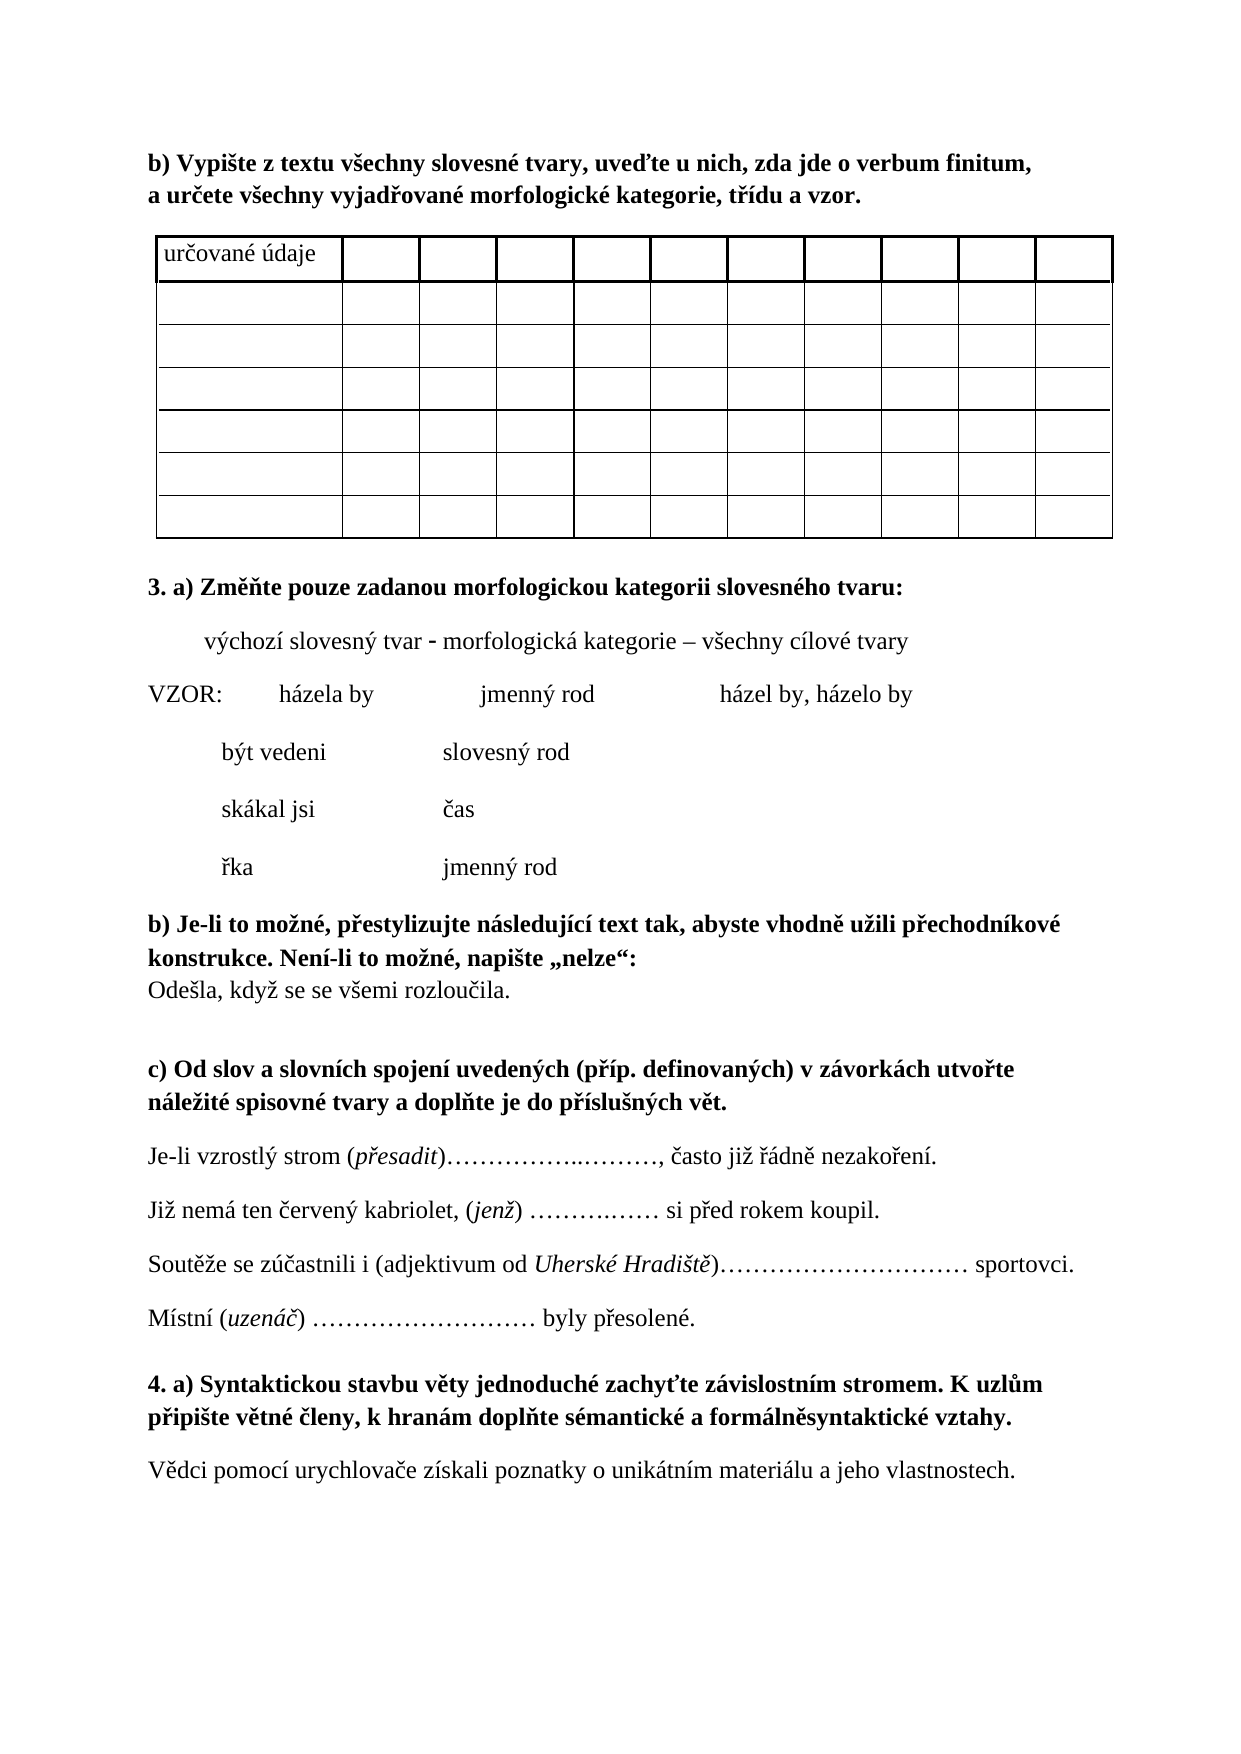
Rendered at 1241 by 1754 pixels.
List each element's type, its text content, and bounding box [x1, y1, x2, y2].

table_cell [959, 283, 1035, 324]
table_cell [1036, 495, 1112, 537]
table_cell [1036, 280, 1112, 324]
table_cell [882, 368, 958, 409]
table_header [652, 238, 726, 279]
table_header [498, 238, 572, 279]
table_cell [805, 411, 881, 452]
table_cell [157, 495, 342, 537]
text skákal jsi čas [148, 794, 1093, 823]
table_cell [882, 283, 958, 324]
table_header [806, 238, 880, 279]
table_cell [575, 325, 650, 366]
table_cell [420, 496, 496, 537]
table_cell [157, 324, 342, 366]
table_cell [959, 325, 1035, 366]
table_cell [805, 453, 881, 494]
text Již nemá ten červený kabriolet, (jenž) ……….…… si před rokem koupil. [148, 1195, 1093, 1224]
table_cell [575, 368, 650, 409]
table_header určované údaje [158, 238, 341, 279]
table_cell [343, 283, 419, 324]
table_cell [882, 453, 958, 494]
table_cell [343, 368, 419, 409]
table_cell [575, 453, 650, 494]
text Je-li vzrostlý strom (přesadit)……………..………, často již řádně nezakoření. [148, 1141, 1093, 1170]
text Vědci pomocí urychlovače získali poznatky o unikátním materiálu a jeho vlastnostech. [148, 1456, 1093, 1484]
table_cell [343, 325, 419, 366]
table_cell [805, 283, 881, 324]
table_header [575, 238, 649, 279]
table_cell [497, 411, 573, 452]
table_header [344, 238, 418, 279]
table_cell [728, 496, 804, 537]
table_header [421, 238, 495, 279]
table_cell [651, 283, 727, 324]
table_cell [1036, 409, 1112, 452]
text řka jmenný rod [148, 852, 1093, 881]
table_cell [157, 281, 342, 324]
table_cell [420, 453, 496, 494]
table_cell [728, 368, 804, 409]
table_cell [882, 325, 958, 366]
text 4. a) Syntaktickou stavbu věty jednoduché zachyťte závislostním stromem. K uzlům připište větné členy, k hranám doplňte sémantické a formálněsyntaktické vztahy. [148, 1369, 1093, 1430]
text 3. a) Změňte pouze zadanou morfologickou kategorii slovesného tvaru: [148, 572, 1093, 601]
table_cell [575, 411, 650, 452]
table_cell [959, 453, 1035, 494]
table_cell [497, 368, 573, 409]
table_cell [497, 283, 573, 324]
table_cell [651, 496, 727, 537]
table_cell [728, 411, 804, 452]
table_cell [343, 496, 419, 537]
table_cell [728, 283, 804, 324]
table_cell [497, 496, 573, 537]
table_cell [157, 409, 342, 452]
text b) Je-li to možné, přestylizujte následující text tak, abyste vhodně užili přechodníkové konstrukce. Není-li to možné, napište „nelze“: [148, 909, 1093, 971]
table_cell [651, 325, 727, 366]
table_cell [728, 453, 804, 494]
text VZOR: házela by jmenný rod házel by, házelo by [148, 679, 1093, 708]
table_header [883, 238, 957, 279]
table_cell [497, 325, 573, 366]
table_cell [420, 368, 496, 409]
table_cell [651, 411, 727, 452]
table_cell [420, 325, 496, 366]
text Odešla, když se se všemi rozloučila. [148, 976, 1093, 1004]
table_cell [575, 496, 650, 537]
table_cell [959, 496, 1035, 537]
table_cell [882, 496, 958, 537]
table_cell [157, 366, 342, 409]
table_cell [1036, 452, 1112, 494]
table_cell [343, 411, 419, 452]
table_cell [575, 283, 650, 324]
table_header [960, 238, 1034, 279]
table_cell [420, 283, 496, 324]
table_cell [959, 411, 1035, 452]
table_cell [805, 368, 881, 409]
table_header [729, 238, 803, 279]
text Soutěže se zúčastnili i (adjektivum od Uherské Hradiště)………………………… sportovci. [148, 1249, 1093, 1277]
table_cell [882, 411, 958, 452]
table_cell [1036, 324, 1112, 366]
text b) Vypište z textu všechny slovesné tvary, uveďte u nich, zda jde o verbum finitum, a určete všechny vyjadřované morfologické kategorie, třídu a vzor. [148, 148, 1093, 209]
table_cell [805, 496, 881, 537]
text Místní (uzenáč) ……………………… byly přesolené. [148, 1303, 1093, 1331]
table_cell [728, 325, 804, 366]
table_cell [651, 368, 727, 409]
text c) Od slov a slovních spojení uvedených (příp. definovaných) v závorkách utvořte náležité spisovné tvary a doplňte je do příslušných vět. [148, 1054, 1093, 1116]
table_cell [1036, 366, 1112, 409]
table_cell [497, 453, 573, 494]
table_header [1037, 238, 1111, 279]
text výchozí slovesný tvar morfologická kategorie – všechny cílové tvary [148, 626, 1093, 654]
table_cell [420, 411, 496, 452]
table_cell [805, 325, 881, 366]
table_cell [157, 452, 342, 494]
table_cell [651, 453, 727, 494]
table_cell [959, 368, 1035, 409]
table_cell [343, 453, 419, 494]
text být vedeni slovesný rod [148, 737, 1093, 766]
